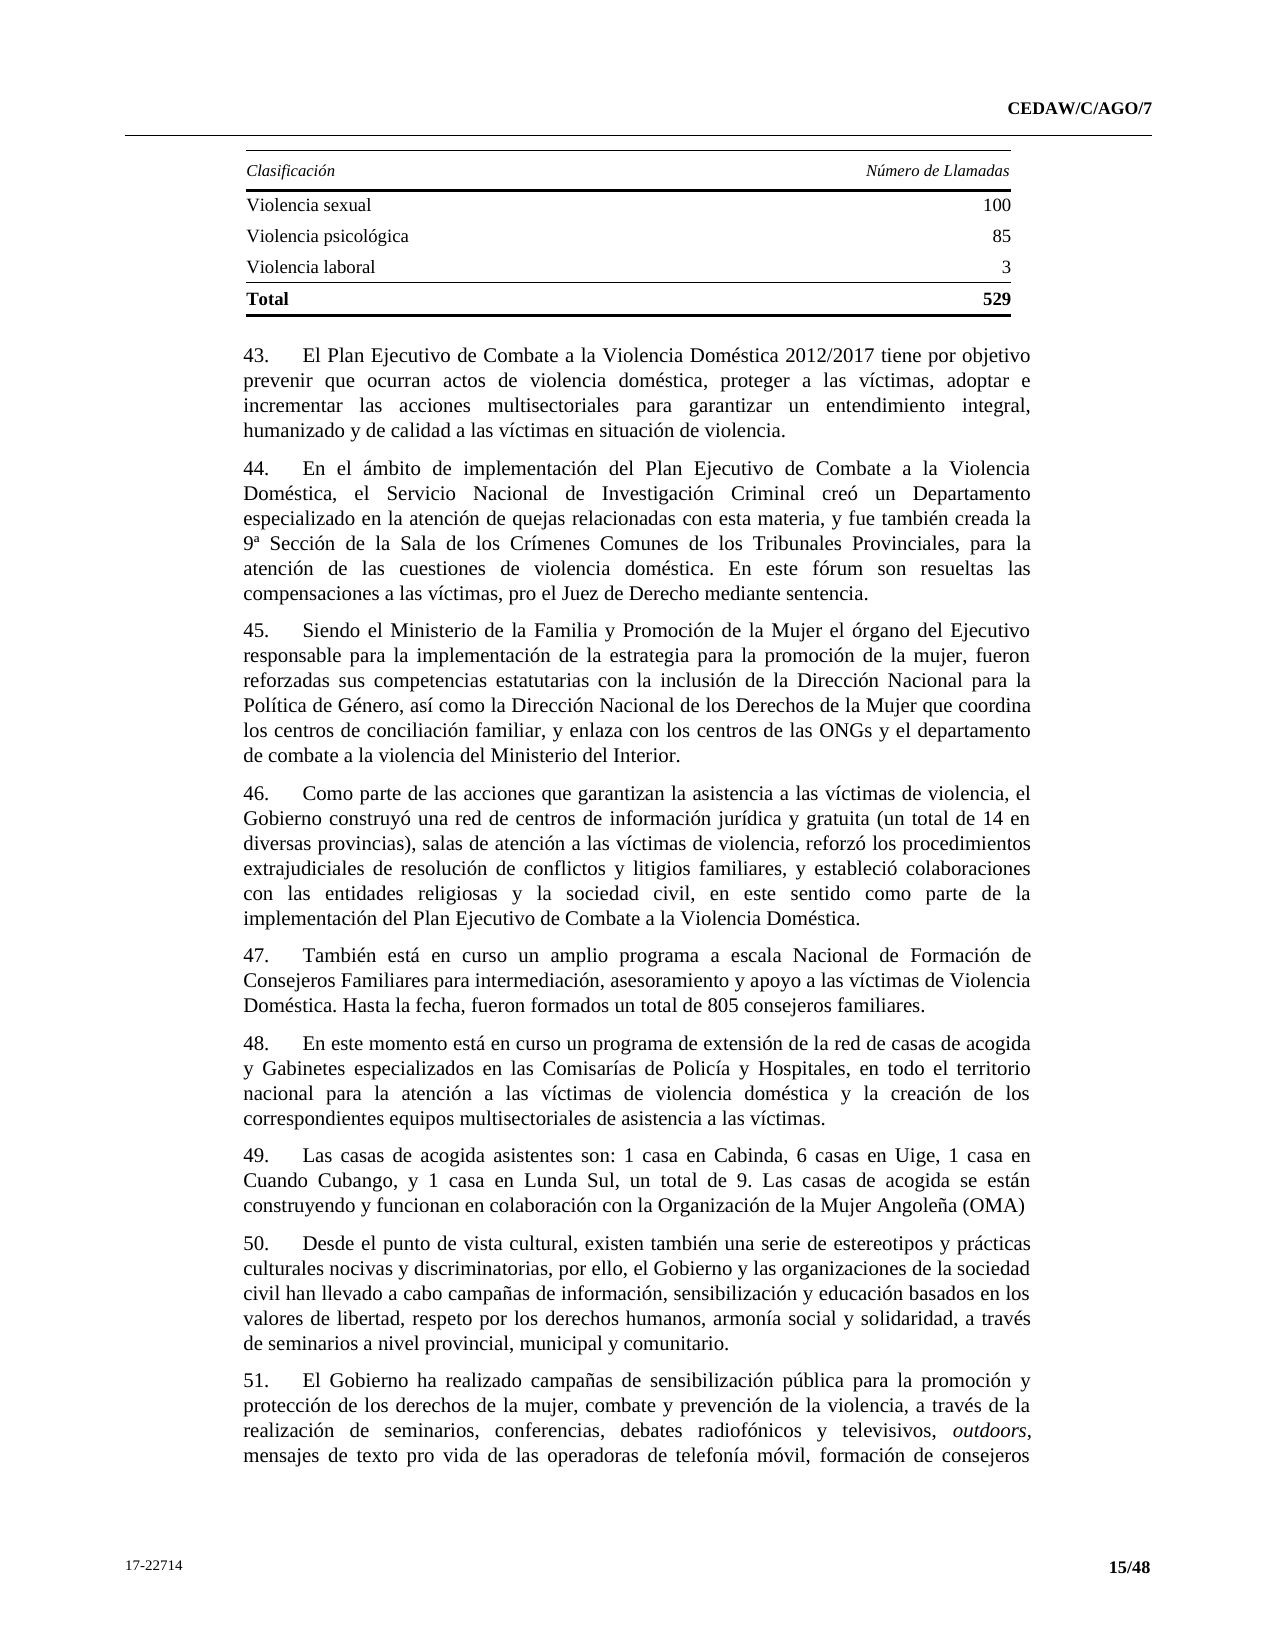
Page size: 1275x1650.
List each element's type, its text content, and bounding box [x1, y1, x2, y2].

table_cell 85 [641, 220, 1011, 251]
text 44. En el ámbito de implementación del Plan Ejecutivo de Combate a la Violencia Doméstica, el Servicio Nacional de Investigación Criminal creó un Departamento especializado en la atención de quejas relacionadas con esta materia, y fue también creada la 9ª Sección de la Sala de los Crímenes Comunes de los Tribunales Provinciales, para la atención de las cuestiones de violencia doméstica. En este fórum son resueltas las compensaciones a las víctimas, pro el Juez de Derecho mediante sentencia. [243, 455, 1032, 605]
table_header Clasificación [246, 151, 641, 188]
table_cell 3 [641, 251, 1011, 282]
text 48. En este momento está en curso un programa de extensión de la red de casas de acogida y Gabinetes especializados en las Comisarías de Policía y Hospitales, en todo el territorio nacional para la atención a las víctimas de violencia doméstica y la creación de los correspondientes equipos multisectoriales de asistencia a las víctimas. [243, 1030, 1032, 1130]
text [243, 1367, 1032, 1467]
table_cell 529 [641, 283, 1011, 314]
table_cell Violencia laboral [246, 251, 641, 282]
text 50. Desde el punto de vista cultural, existen también una serie de estereotipos y prácticas culturales nocivas y discriminatorias, por ello, el Gobierno y las organizaciones de la sociedad civil han llevado a cabo campañas de información, sensibilización y educación basados en los valores de libertad, respeto por los derechos humanos, armonía social y solidaridad, a través de seminarios a nivel provincial, municipal y comunitario. [243, 1230, 1032, 1355]
table_cell Total [246, 283, 641, 314]
text 49. Las casas de acogida asistentes son: 1 casa en Cabinda, 6 casas en Uige, 1 casa en Cuando Cubango, y 1 casa en Lunda Sul, un total de 9. Las casas de acogida se están construyendo y funcionan en colaboración con la Organización de la Mujer Angoleña (OMA) [243, 1142, 1032, 1217]
table_cell Violencia psicológica [246, 220, 641, 251]
text 47. También está en curso un amplio programa a escala Nacional de Formación de Consejeros Familiares para intermediación, asesoramiento y apoyo a las víctimas de Violencia Doméstica. Hasta la fecha, fueron formados un total de 805 consejeros familiares. [243, 942, 1032, 1017]
text 43. El Plan Ejecutivo de Combate a la Violencia Doméstica 2012/2017 tiene por objetivo prevenir que ocurran actos de violencia doméstica, proteger a las víctimas, adoptar e incrementar las acciones multisectoriales para garantizar un entendimiento integral, humanizado y de calidad a las víctimas en situación de violencia. [243, 342, 1032, 442]
table_header Número de Llamadas [641, 151, 1011, 188]
table_cell 100 [641, 192, 1011, 220]
table_cell Violencia sexual [246, 192, 641, 220]
text 45. Siendo el Ministerio de la Familia y Promoción de la Mujer el órgano del Ejecutivo responsable para la implementación de la estrategia para la promoción de la mujer, fueron reforzadas sus competencias estatutarias con la inclusión de la Dirección Nacional para la Política de Género, así como la Dirección Nacional de los Derechos de la Mujer que coordina los centros de conciliación familiar, y enlaza con los centros de las ONGs y el departamento de combate a la violencia del Ministerio del Interior. [243, 617, 1032, 767]
text 46. Como parte de las acciones que garantizan la asistencia a las víctimas de violencia, el Gobierno construyó una red de centros de información jurídica y gratuita (un total de 14 en diversas provincias), salas de atención a las víctimas de violencia, reforzó los procedimientos extrajudiciales de resolución de conflictos y litigios familiares, y estableció colaboraciones con las entidades religiosas y la sociedad civil, en este sentido como parte de la implementación del Plan Ejecutivo de Combate a la Violencia Doméstica. [243, 780, 1032, 930]
